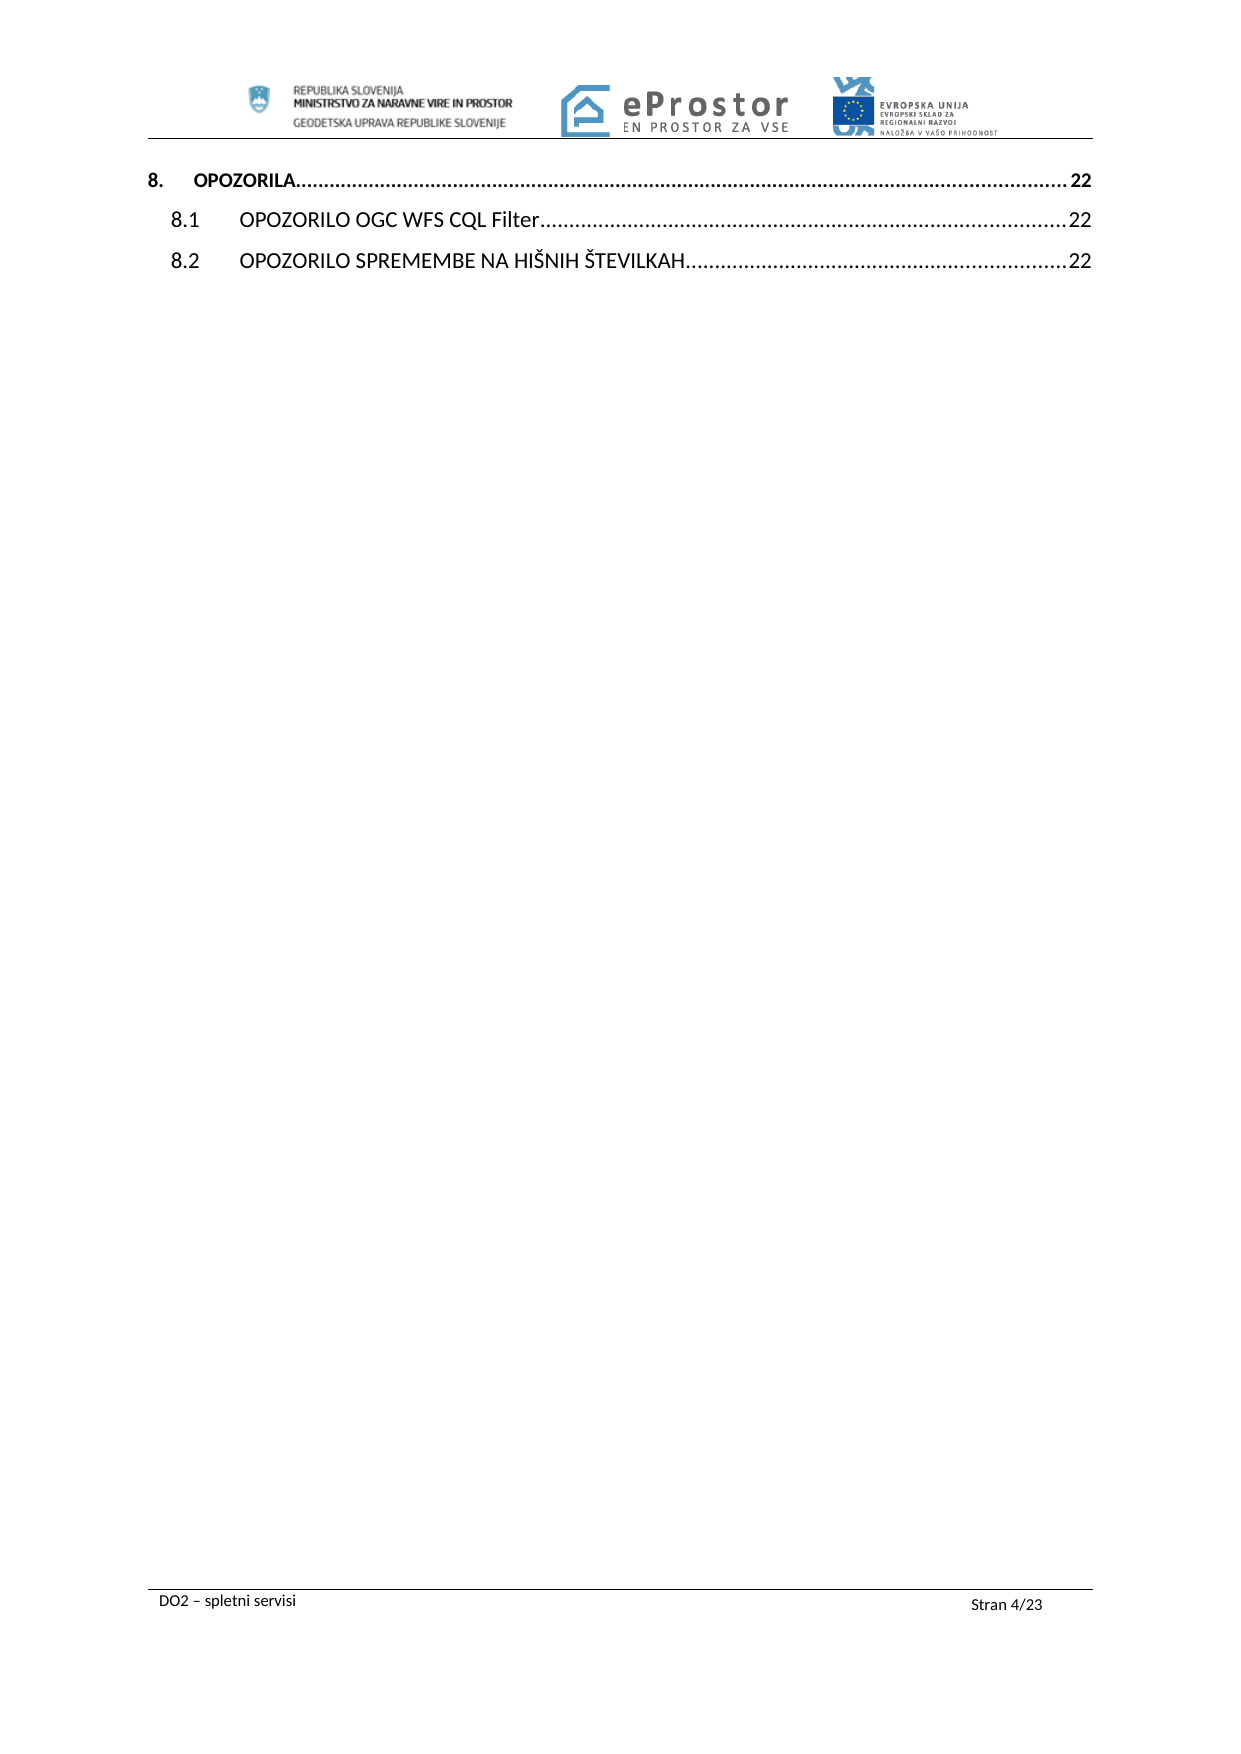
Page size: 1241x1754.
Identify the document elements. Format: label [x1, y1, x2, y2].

picture [830, 73, 999, 137]
picture [241, 77, 518, 137]
picture [559, 83, 789, 137]
